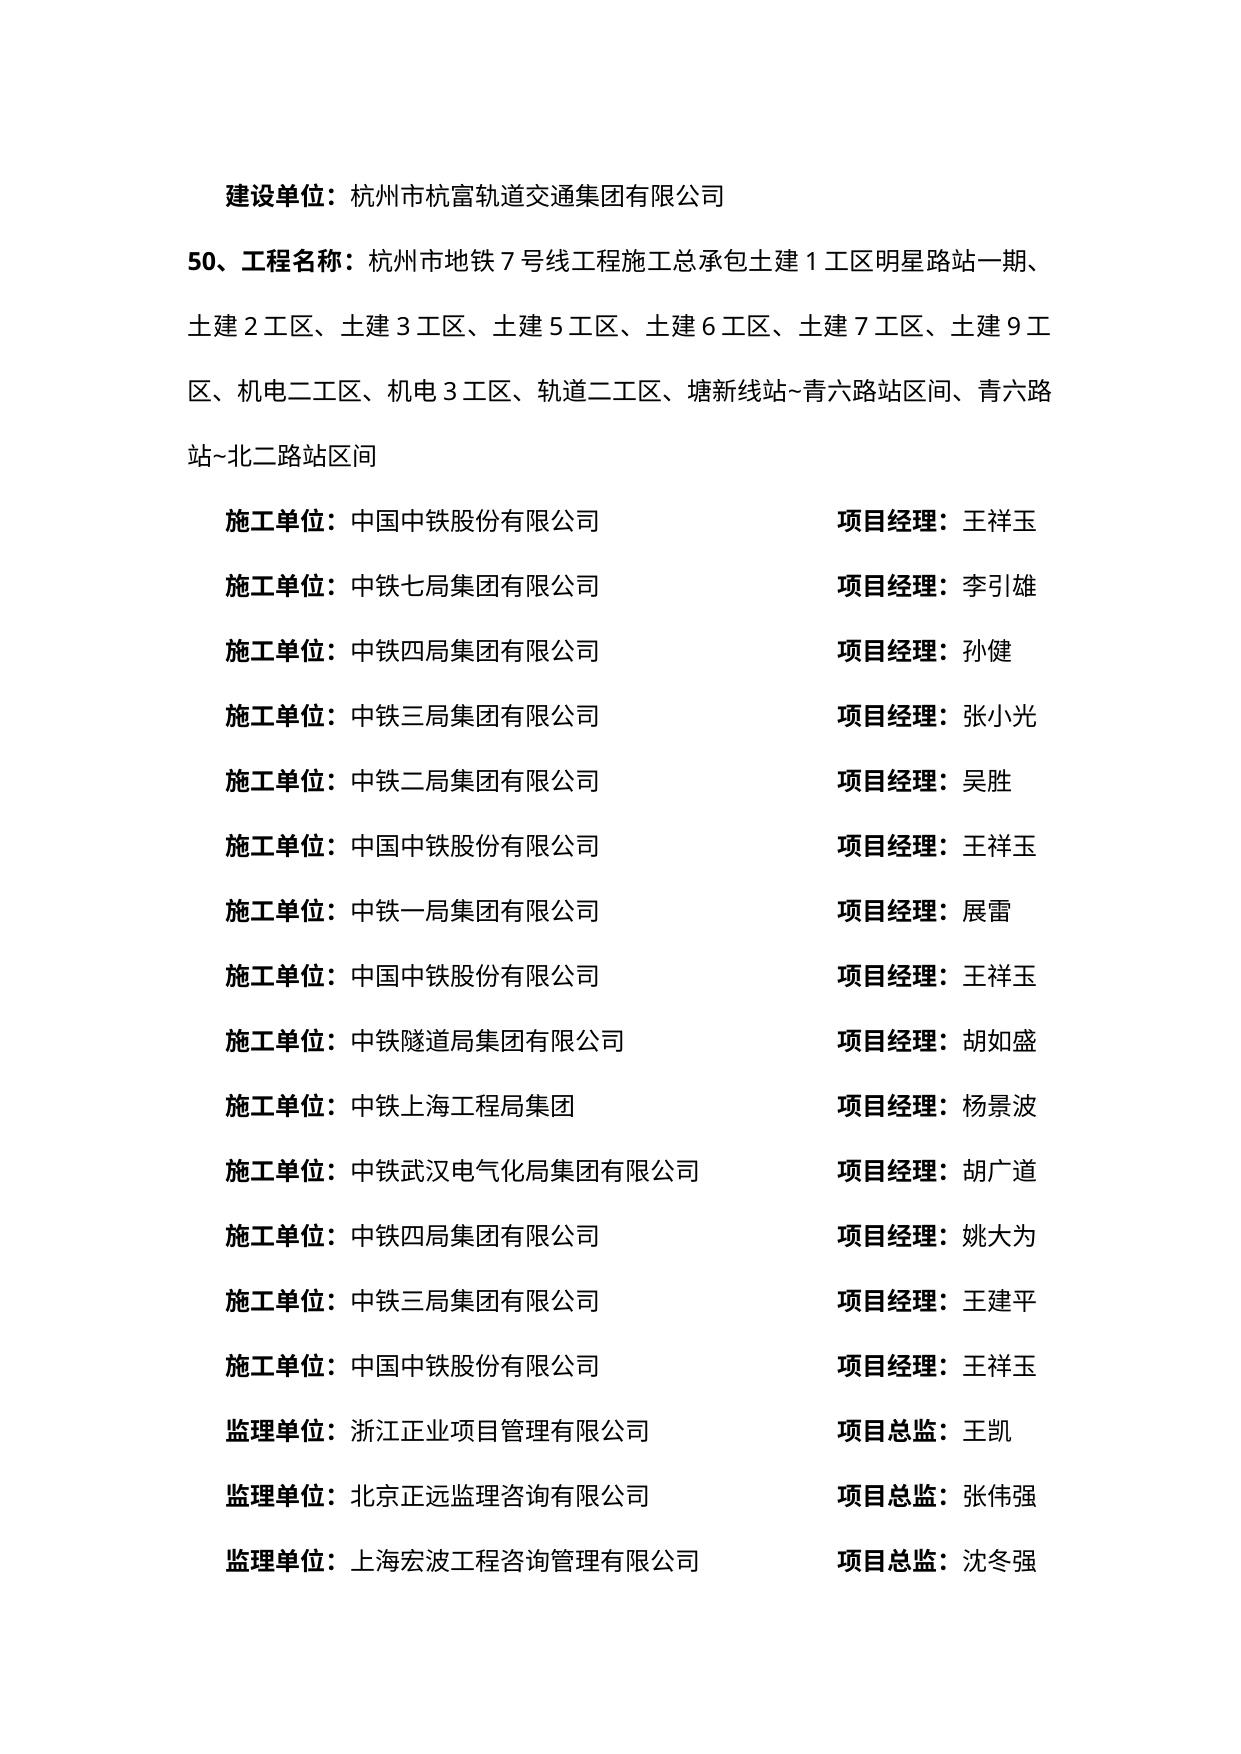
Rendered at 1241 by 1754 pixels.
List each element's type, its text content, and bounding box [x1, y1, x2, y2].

list 监理单位：上海宏波工程咨询管理有限公司 项目总监：沈冬强 [187, 1527, 1053, 1592]
list 施工单位：中铁二局集团有限公司 项目经理：吴胜 [187, 747, 1053, 812]
list 施工单位：中国中铁股份有限公司 项目经理：王祥玉 [187, 487, 1053, 552]
list 施工单位：中铁三局集团有限公司 项目经理：张小光 [187, 682, 1053, 747]
list 施工单位：中国中铁股份有限公司 项目经理：王祥玉 [187, 812, 1053, 877]
list 监理单位：浙江正业项目管理有限公司 项目总监：王凯 [187, 1397, 1053, 1462]
list 施工单位：中铁一局集团有限公司 项目经理：展雷 [187, 877, 1053, 942]
list 施工单位：中铁隧道局集团有限公司 项目经理：胡如盛 [187, 1007, 1053, 1072]
list 建设单位：杭州市杭富轨道交通集团有限公司 [187, 162, 1053, 227]
list 工程名称：杭州市地铁7号线工程施工总承包土建1工区明星路站一期、土建2工区、土建3工区、土建5工区、土建6工区、土建7工区、土建9工区、机电二工区、机电3工区、轨道二工区、塘新线站~青六路站区间、青六路站~北二路站区间 [187, 227, 1053, 487]
list 施工单位：中铁三局集团有限公司 项目经理：王建平 [187, 1267, 1053, 1332]
list 施工单位：中铁上海工程局集团 项目经理：杨景波 [187, 1072, 1053, 1137]
list 施工单位：中国中铁股份有限公司 项目经理：王祥玉 [187, 1332, 1053, 1397]
list 施工单位：中铁四局集团有限公司 项目经理：姚大为 [187, 1202, 1053, 1267]
list 施工单位：中铁四局集团有限公司 项目经理：孙健 [187, 617, 1053, 682]
list 施工单位：中国中铁股份有限公司 项目经理：王祥玉 [187, 942, 1053, 1007]
list 施工单位：中铁七局集团有限公司 项目经理：李引雄 [187, 552, 1053, 617]
list 施工单位：中铁武汉电气化局集团有限公司 项目经理：胡广道 [187, 1137, 1053, 1202]
list 监理单位：北京正远监理咨询有限公司 项目总监：张伟强 [187, 1462, 1053, 1527]
